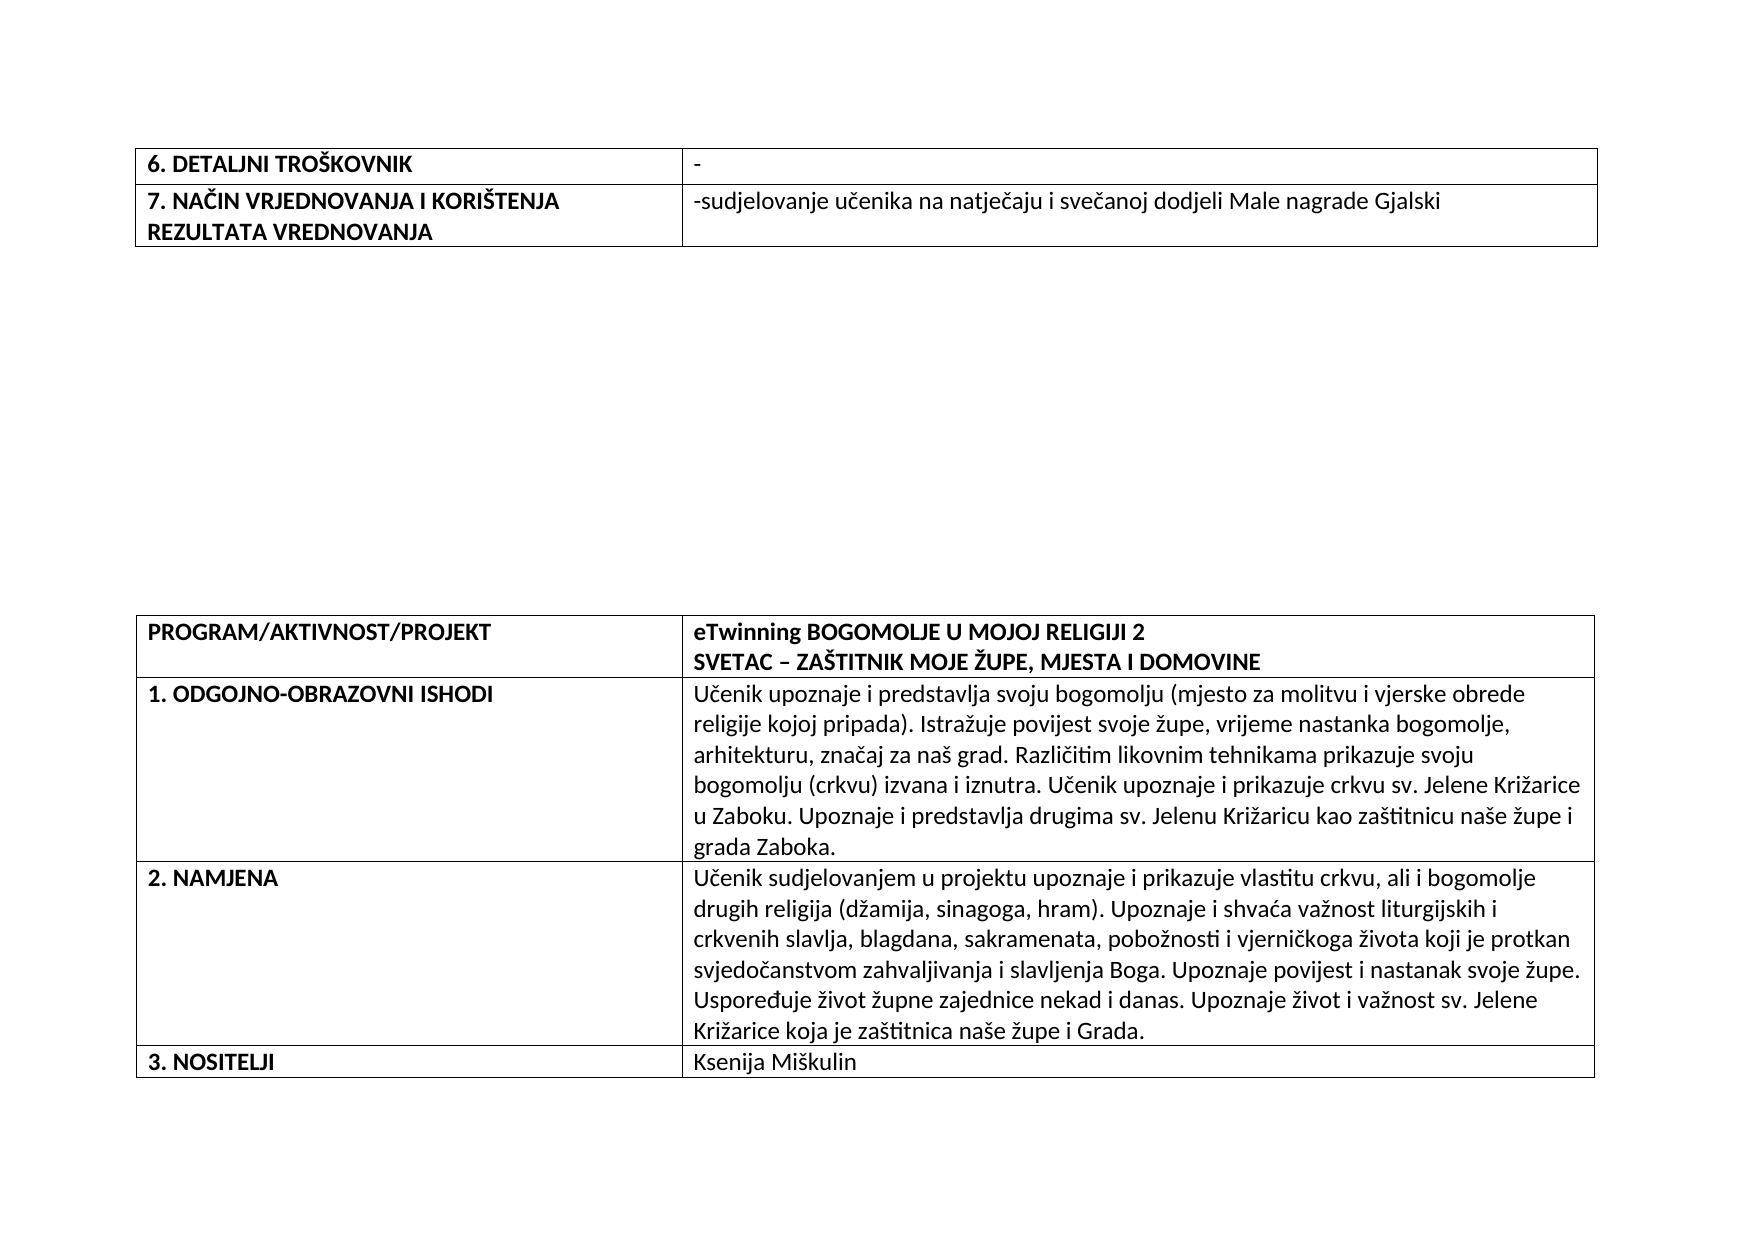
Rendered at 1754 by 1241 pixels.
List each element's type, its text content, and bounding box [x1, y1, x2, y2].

table_cell 3. NOSITELJI [137, 1046, 682, 1077]
table_cell 6. DETALJNI TROŠKOVNIK [136, 149, 682, 184]
table_cell Učenik sudjelovanjem u projektu upoznaje i prikazuje vlastitu crkvu, ali i bogomolje drugih religija (džamija, sinagoga, hram). Upoznaje i shvaća važnost liturgijskih i crkvenih slavlja, blagdana, sakramenata, pobožnosti i vjerničkoga života koji je protkan svjedočanstvom zahvaljivanja i slavljenja Boga. Upoznaje povijest i nastanak svoje župe. Uspoređuje život župne zajednice nekad i danas. Upoznaje život i važnost sv. Jelene Križarice koja je zaštitnica naše župe i Grada. [683, 862, 1594, 1045]
table_cell -sudjelovanje učenika na natječaju i svečanoj dodjeli Male nagrade Gjalski [683, 185, 1597, 246]
table_cell 7. NAČIN VRJEDNOVANJA I KORIŠTENJA REZULTATA VREDNOVANJA [136, 185, 682, 246]
table_header eTwinning BOGOMOLJE U MOJOJ RELIGIJI 2 SVETAC – ZAŠTITNIK MOJE ŽUPE, MJESTA I DOMOVINE [683, 616, 1594, 677]
table_header PROGRAM/AKTIVNOST/PROJEKT [137, 616, 682, 677]
table_cell Učenik upoznaje i predstavlja svoju bogomolju (mjesto za molitvu i vjerske obrede religije kojoj pripada). Istražuje povijest svoje župe, vrijeme nastanka bogomolje, arhitekturu, značaj za naš grad. Različitim likovnim tehnikama prikazuje svoju bogomolju (crkvu) izvana i iznutra. Učenik upoznaje i prikazuje crkvu sv. Jelene Križarice u Zaboku. Upoznaje i predstavlja drugima sv. Jelenu Križaricu kao zaštitnicu naše župe i grada Zaboka. [683, 678, 1594, 861]
table_cell Ksenija Miškulin [683, 1046, 1594, 1077]
table_cell 2. NAMJENA [137, 862, 682, 1045]
table_cell 1. ODGOJNO-OBRAZOVNI ISHODI [137, 678, 682, 861]
table_cell - [683, 149, 1597, 184]
